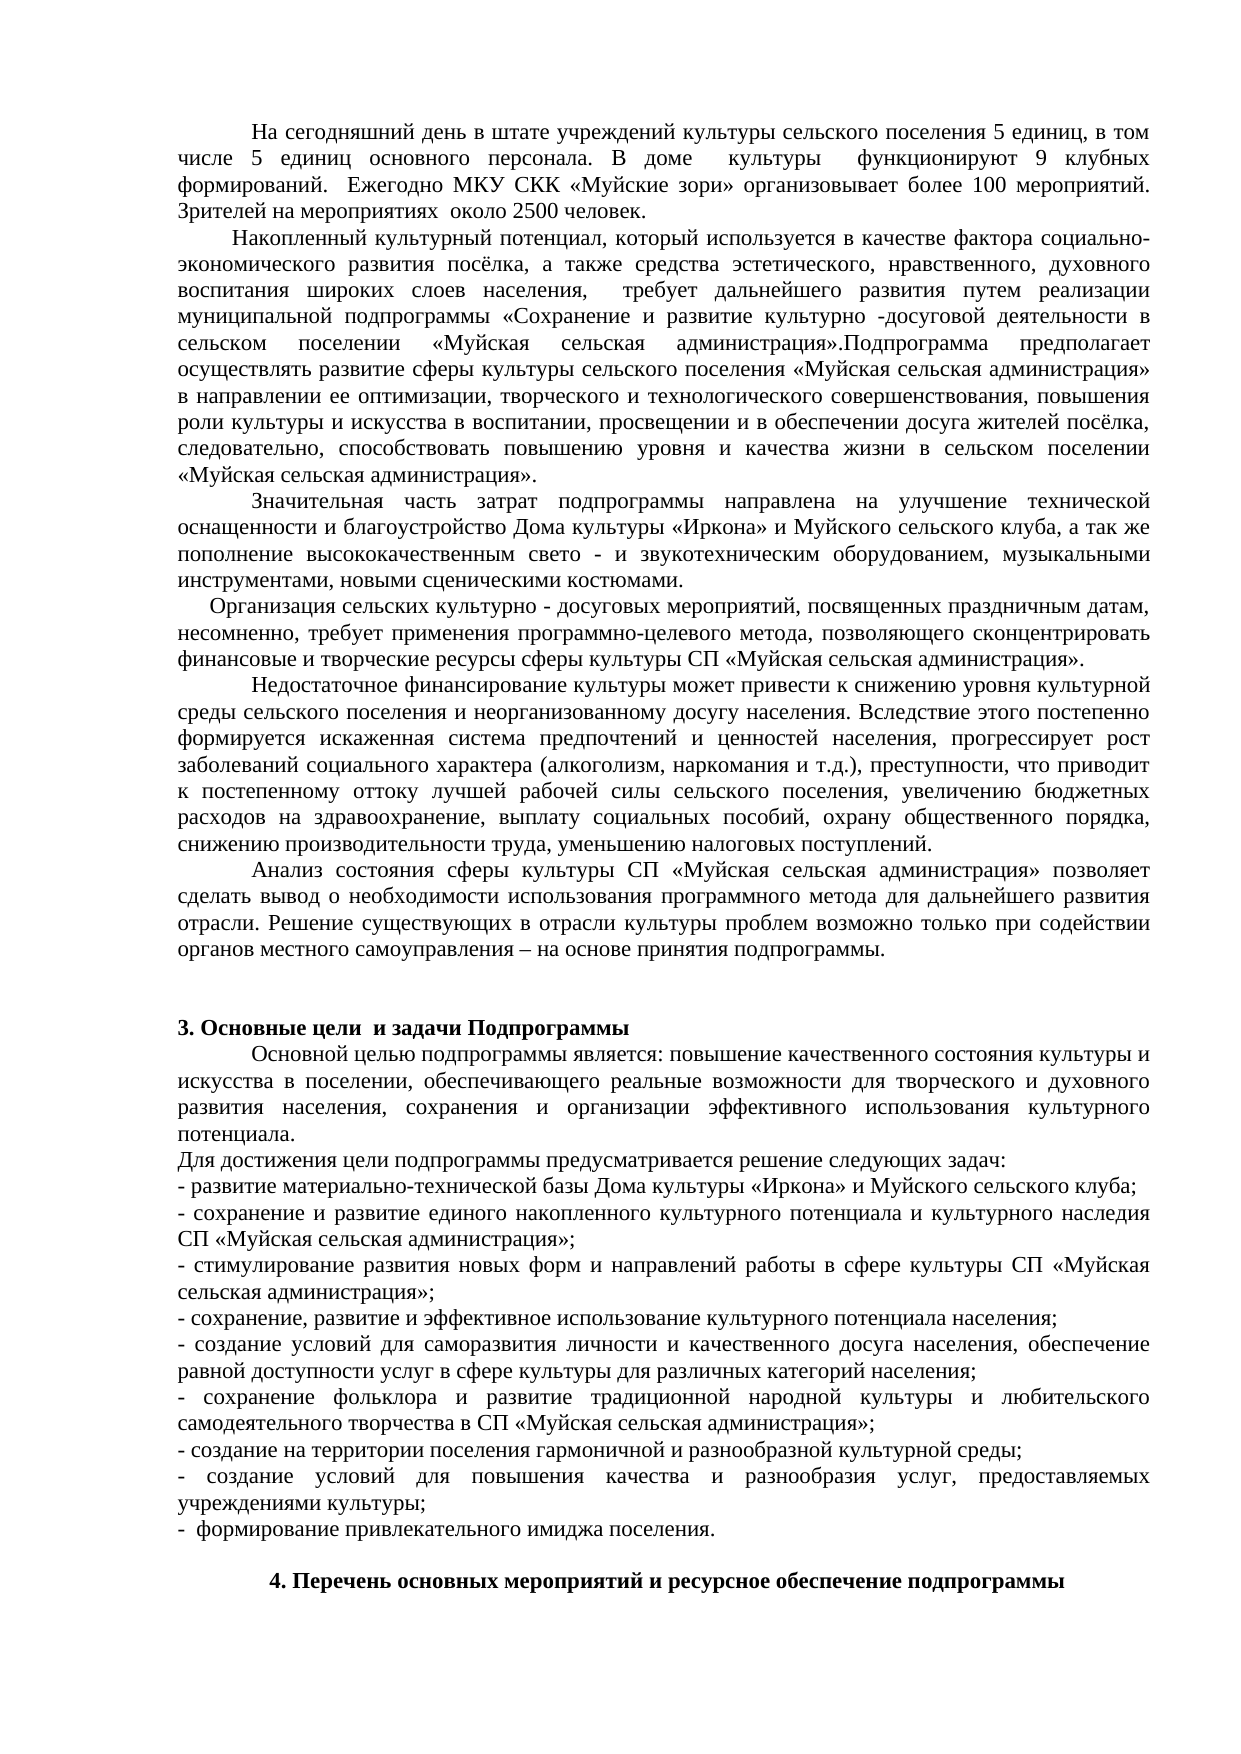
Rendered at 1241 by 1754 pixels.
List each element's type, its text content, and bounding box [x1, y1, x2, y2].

text - стимулирование развития новых форм и направлений работы в сфере культуры СП «Муйская сельская администрация»; [177, 1251, 1152, 1304]
text - сохранение фольклора и развитие традиционной народной культуры и любительского самодеятельного творчества в СП «Муйская сельская администрация»; [177, 1383, 1152, 1436]
text - развитие материально-технической базы Дома культуры «Иркона» и Муйского сельского клуба; [177, 1172, 1152, 1199]
text 4. Перечень основных мероприятий и ресурсное обеспечение подпрограммы [177, 1568, 1152, 1594]
text На сегодняшний день в штате учреждений культуры сельского поселения 5 единиц, в том числе 5 единиц основного персонала. В доме культуры функционируют 9 клубных формирований. Ежегодно МКУ СКК «Муйские зори» организовывает более 100 мероприятий. Зрителей на мероприятиях около 2500 человек. [177, 118, 1152, 223]
text Для достижения цели подпрограммы предусматривается решение следующих задач: [177, 1146, 1152, 1172]
text Накопленный культурный потенциал, который используется в качестве фактора социально-экономического развития посёлка, а также средства эстетического, нравственного, духовного воспитания широких слоев населения, требует дальнейшего развития путем реализации муниципальной подпрограммы «Сохранение и развитие культурно -досуговой деятельности в сельском поселении «Муйская сельская администрация».Подпрограмма предполагает осуществлять развитие сферы культуры сельского поселения «Муйская сельская администрация» в направлении ее оптимизации, творческого и технологического совершенствования, повышения роли культуры и искусства в воспитании, просвещении и в обеспечении досуга жителей посёлка, следовательно, способствовать повышению уровня и качества жизни в сельском поселении «Муйская сельская администрация». [177, 223, 1152, 487]
text Значительная часть затрат подпрограммы направлена на улучшение технической оснащенности и благоустройство Дома культуры «Иркона» и Муйского сельского клуба, а так же пополнение высококачественным свето - и звукотехническим оборудованием, музыкальными инструментами, новыми сценическими костюмами. [177, 487, 1152, 592]
text Недостаточное финансирование культуры может привести к снижению уровня культурной среды сельского поселения и неорганизованному досугу населения. Вследствие этого постепенно формируется искаженная система предпочтений и ценностей населения, прогрессирует рост заболеваний социального характера (алкоголизм, наркомания и т.д.), преступности, что приводит к постепенному оттоку лучшей рабочей силы сельского поселения, увеличению бюджетных расходов на здравоохранение, выплату социальных пособий, охрану общественного порядка, снижению производительности труда, уменьшению налоговых поступлений. [177, 672, 1152, 856]
text Анализ состояния сферы культуры СП «Муйская сельская администрация» позволяет сделать вывод о необходимости использования программного метода для дальнейшего развития отрасли. Решение существующих в отрасли культуры проблем возможно только при содействии органов местного самоуправления – на основе принятия подпрограммы. [177, 856, 1152, 961]
text - сохранение, развитие и эффективное использование культурного потенциала населения; [177, 1304, 1152, 1330]
text - создание условий для саморазвития личности и качественного досуга населения, обеспечение равной доступности услуг в сфере культуры для различных категорий населения; [177, 1330, 1152, 1383]
text Организация сельских культурно - досуговых мероприятий, посвященных праздничным датам, несомненно, требует применения программно-целевого метода, позволяющего сконцентрировать финансовые и творческие ресурсы сферы культуры СП «Муйская сельская администрация». [177, 592, 1152, 672]
text - формирование привлекательного имиджа поселения. [177, 1515, 1152, 1541]
text - создание условий для повышения качества и разнообразия услуг, предоставляемых учреждениями культуры; [177, 1462, 1152, 1515]
text - создание на территории поселения гармоничной и разнообразной культурной среды; [177, 1436, 1152, 1462]
text 3. Основные цели и задачи Подпрограммы [177, 1014, 1152, 1041]
text Основной целью подпрограммы является: повышение качественного состояния культуры и искусства в поселении, обеспечивающего реальные возможности для творческого и духовного развития населения, сохранения и организации эффективного использования культурного потенциала. [177, 1041, 1152, 1146]
text - сохранение и развитие единого накопленного культурного потенциала и культурного наследия СП «Муйская сельская администрация»; [177, 1199, 1152, 1251]
